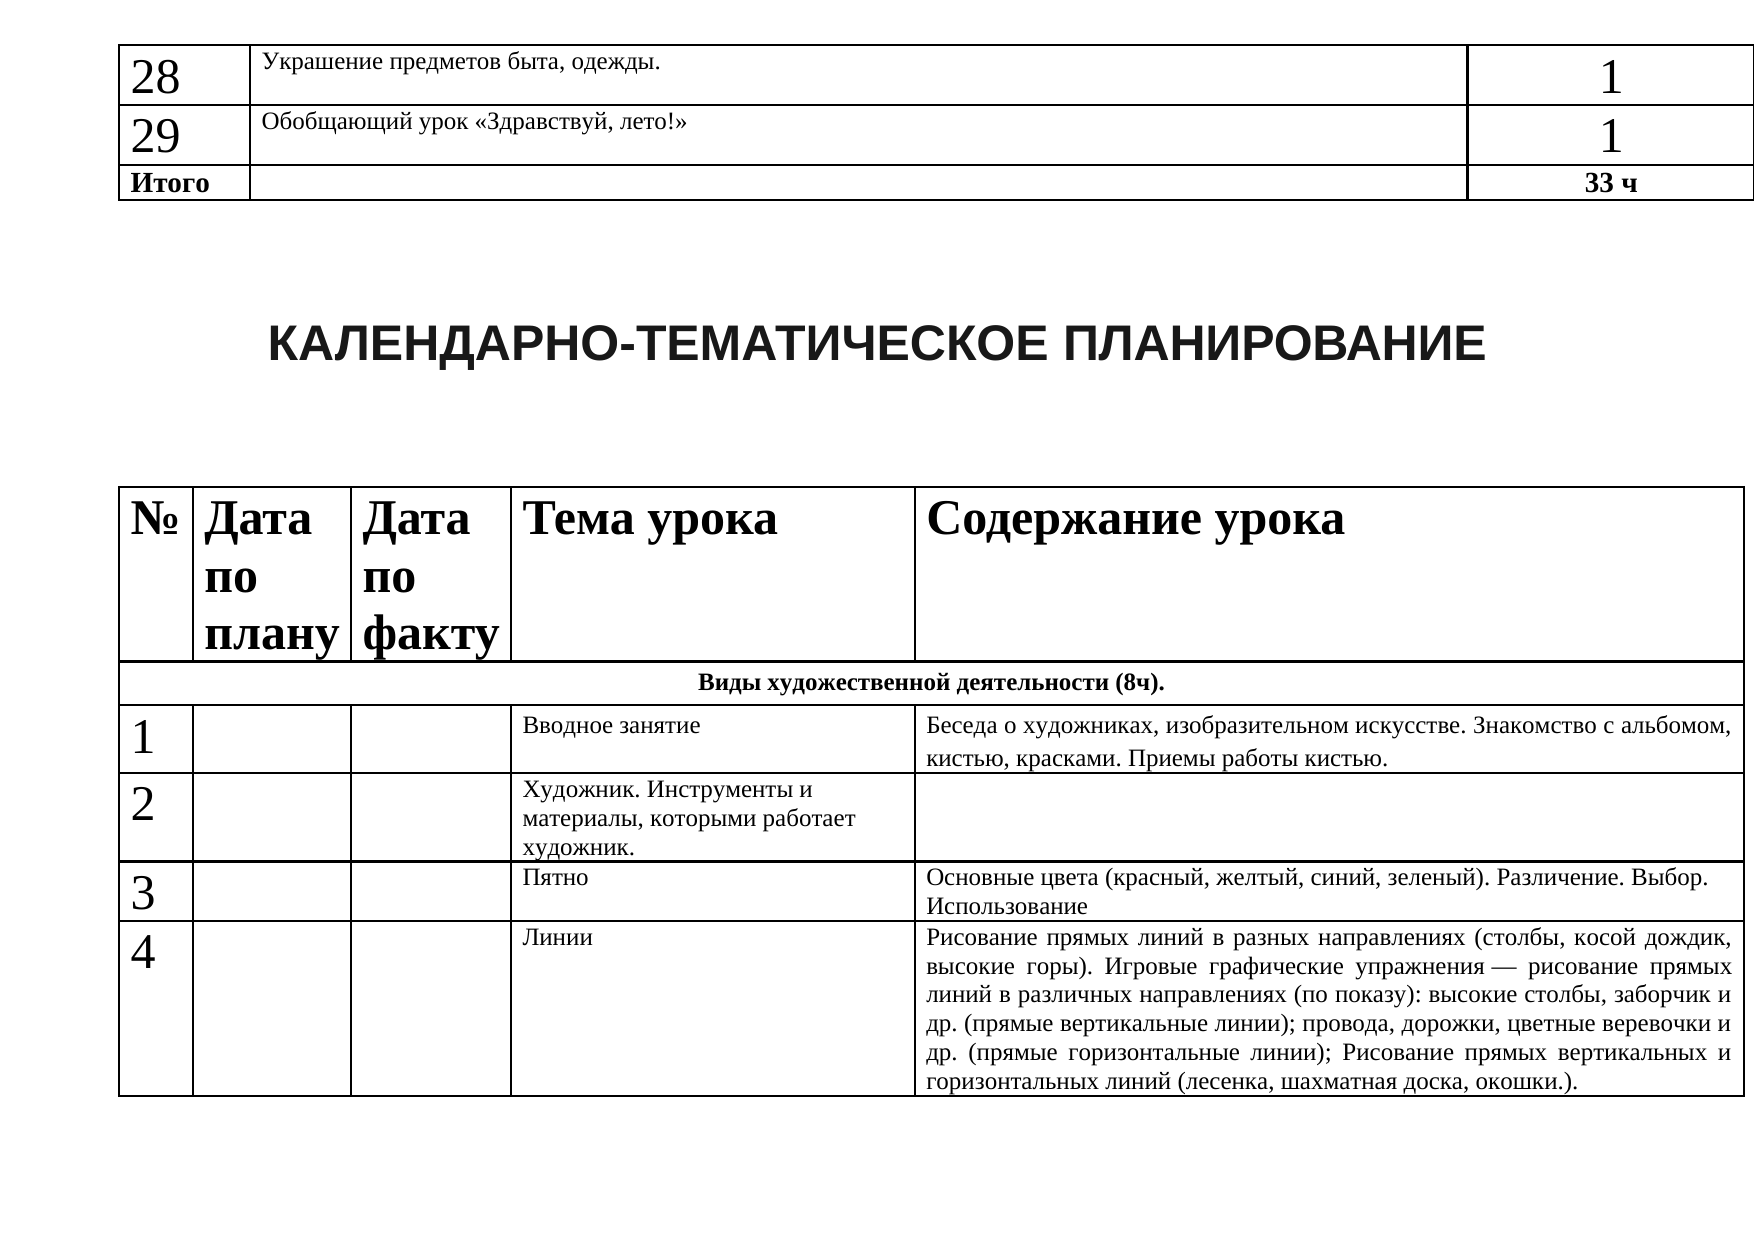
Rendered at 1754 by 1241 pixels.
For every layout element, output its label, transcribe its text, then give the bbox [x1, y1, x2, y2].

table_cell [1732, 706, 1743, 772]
table_cell [194, 863, 350, 920]
table_cell [352, 774, 510, 860]
table_header № [120, 488, 192, 660]
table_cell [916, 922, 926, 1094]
table_cell 3 [120, 863, 192, 920]
table_header Тема урока [512, 488, 914, 660]
table_cell 28 [120, 46, 249, 104]
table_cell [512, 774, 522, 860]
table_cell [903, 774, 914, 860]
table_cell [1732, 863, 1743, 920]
table_cell [352, 863, 510, 920]
table_header Дата по факту [352, 488, 510, 660]
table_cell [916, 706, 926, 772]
table_cell [194, 706, 350, 772]
table_cell [194, 774, 350, 860]
table_header Содержание урока [916, 488, 1743, 660]
table_cell [352, 922, 510, 1094]
table_cell Линии [512, 922, 914, 1094]
table_cell Вводное занятие [512, 706, 914, 772]
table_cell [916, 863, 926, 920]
table_cell 1 [120, 706, 192, 772]
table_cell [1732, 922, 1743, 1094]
table_cell Пятно [512, 863, 914, 920]
table_cell [251, 166, 1466, 199]
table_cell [251, 46, 1466, 104]
table_cell 1 [1469, 46, 1753, 104]
table_cell 4 [120, 922, 192, 1094]
text КАЛЕНДАРНО-ТЕМАТИЧЕСКОЕ ПЛАНИРОВАНИЕ [118, 313, 1636, 371]
table_cell Итого [120, 166, 249, 199]
table_cell 1 [1469, 106, 1753, 163]
table_cell [352, 706, 510, 772]
table_cell 2 [120, 774, 192, 860]
table_cell [194, 922, 350, 1094]
table_cell [916, 774, 1743, 860]
table_cell 29 [120, 106, 249, 163]
table_cell 33 ч [1469, 166, 1753, 199]
table_cell Обобщающий урок «Здравствуй, лето!» [251, 106, 1466, 163]
table_cell Виды художественной деятельности (8ч). [120, 663, 1743, 704]
table_header Дата по плану [194, 488, 350, 660]
